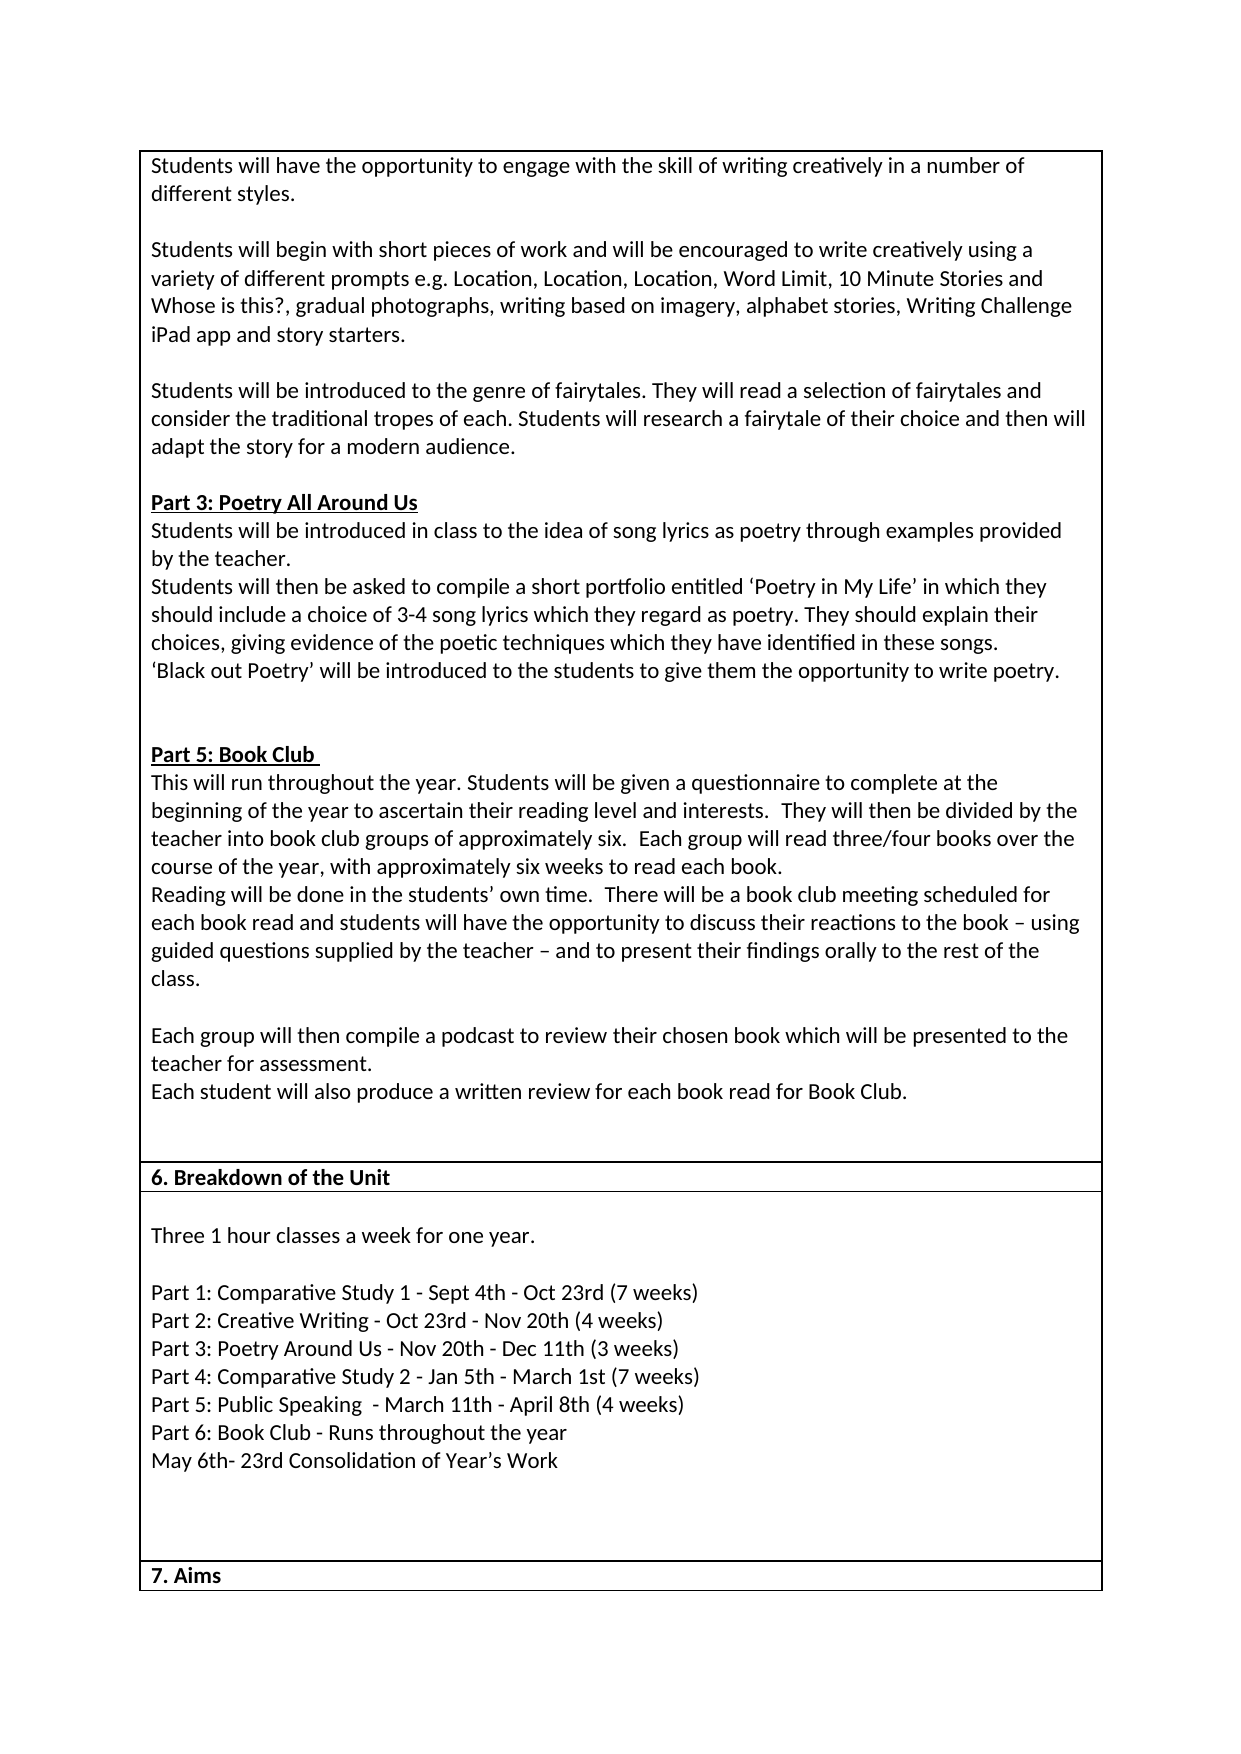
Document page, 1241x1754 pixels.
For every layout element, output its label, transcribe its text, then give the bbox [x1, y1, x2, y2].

table_cell 7. Aims [141, 1562, 1101, 1590]
table_cell 6. Breakdown of the Unit [141, 1163, 1101, 1191]
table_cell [141, 152, 1101, 1161]
table_cell Three 1 hour classes a week for one year. Part 1: Comparative Study 1 - Sept 4th - Oct 23rd (7 weeks) Part 2: Creative Writing - Oct 23rd - Nov 20th (4 weeks) Part 3: Poetry Around Us - Nov 20th - Dec 11th (3 weeks) Part 4: Comparative Study 2 - Jan 5th - March 1st (7 weeks) Part 5: Public Speaking - March 11th - April 8th (4 weeks) Part 6: Book Club - Runs throughout the year May 6th- 23rd Consolidation of Year’s Work [141, 1192, 1101, 1560]
